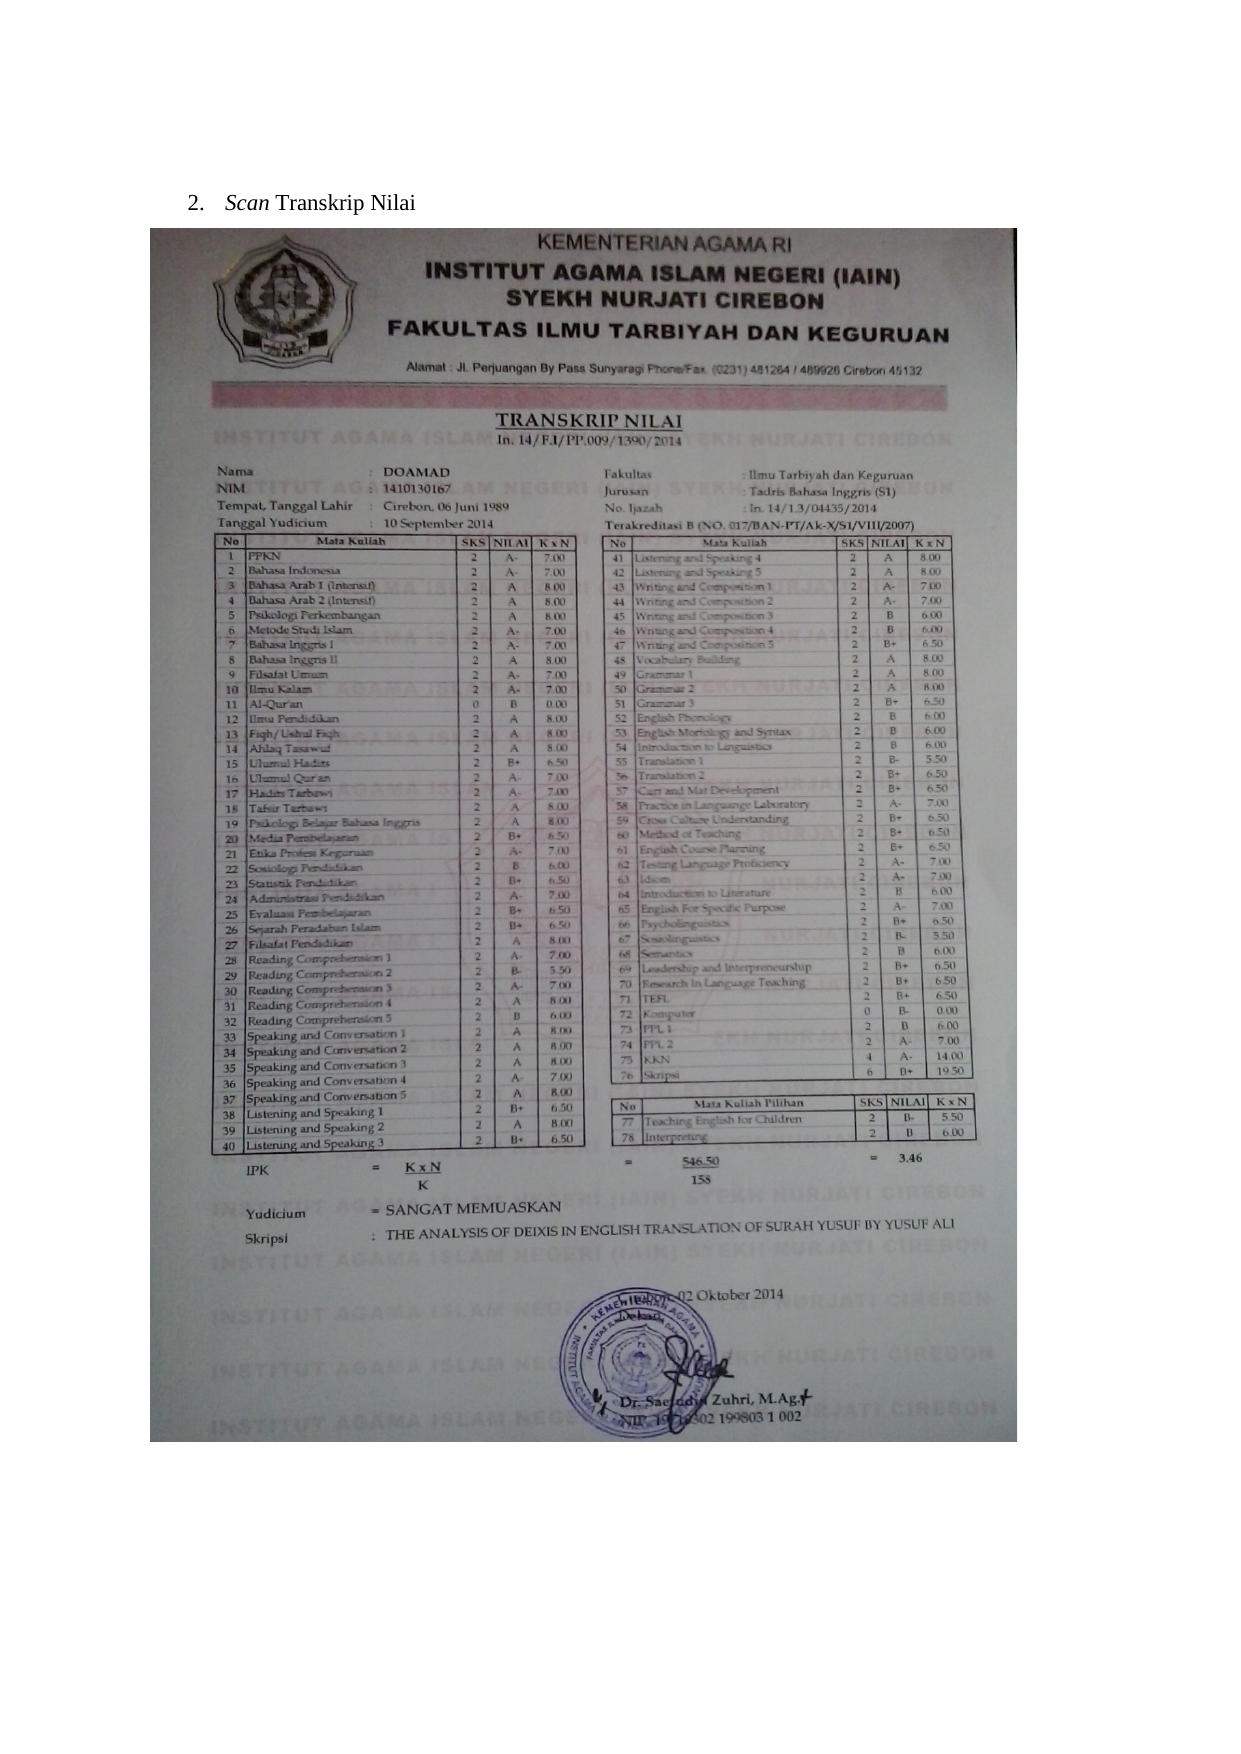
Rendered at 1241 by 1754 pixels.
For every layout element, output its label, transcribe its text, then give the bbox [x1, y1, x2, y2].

picture [150, 228, 1018, 1442]
list Scan Transkrip Nilai [187, 189, 1090, 216]
